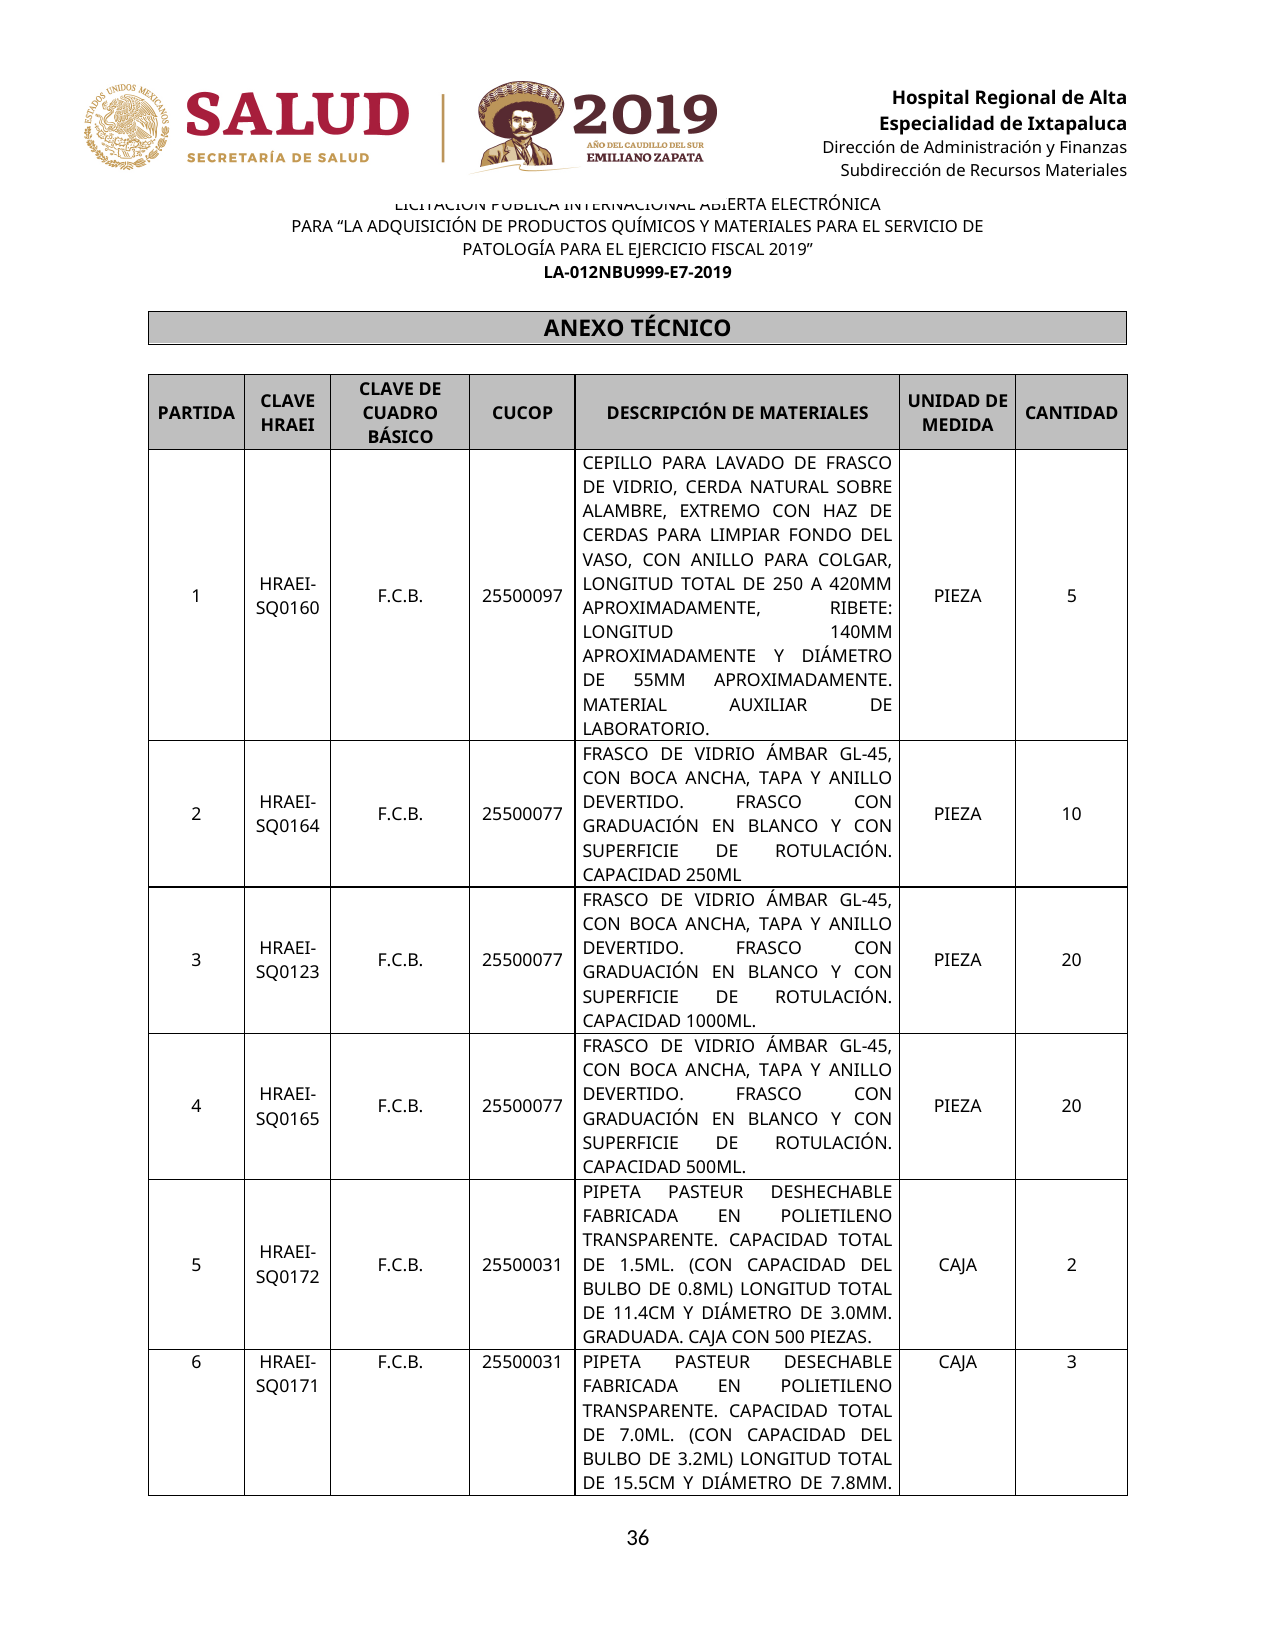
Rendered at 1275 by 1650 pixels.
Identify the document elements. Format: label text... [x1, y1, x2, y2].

table_cell 10 [1016, 741, 1127, 886]
table_cell F.C.B. [331, 450, 469, 740]
table_cell F.C.B. [331, 1180, 469, 1349]
table_cell HRAEI-SQ0171 [245, 1350, 330, 1495]
table_header ANEXO TÉCNICO [149, 312, 1126, 343]
picture [38, 27, 728, 207]
table_cell HRAEI-SQ0160 [245, 450, 330, 740]
table_header UNIDAD DE MEDIDA [900, 375, 1015, 449]
table_cell 3 [1016, 1350, 1127, 1495]
table_cell F.C.B. [331, 1350, 469, 1495]
table_cell 25500031 [470, 1180, 574, 1349]
table_cell PIEZA [900, 741, 1015, 886]
table_cell HRAEI-SQ0164 [245, 741, 330, 886]
table_cell 5 [1016, 450, 1127, 740]
table_cell 6 [149, 1350, 244, 1495]
table_cell 20 [1016, 888, 1127, 1032]
table_cell 25500097 [470, 450, 574, 740]
table_cell 25500077 [470, 741, 574, 886]
table_cell 25500077 [470, 1034, 574, 1178]
table_cell 5 [149, 1180, 244, 1349]
table_cell PIEZA [900, 1034, 1015, 1178]
table_cell 25500077 [470, 888, 574, 1032]
table_header DESCRIPCIÓN DE MATERIALES [576, 375, 899, 449]
table_cell HRAEI-SQ0165 [245, 1034, 330, 1178]
table_cell F.C.B. [331, 888, 469, 1032]
table_cell 25500031 [470, 1350, 574, 1495]
table_cell PIEZA [900, 888, 1015, 1032]
table_cell CAJA [900, 1350, 1015, 1495]
table_header CLAVE HRAEI [245, 375, 330, 449]
table_cell HRAEI-SQ0123 [245, 888, 330, 1032]
table_cell 4 [149, 1034, 244, 1178]
table_header CLAVE DE CUADRO BÁSICO [331, 375, 469, 449]
table_cell 1 [149, 450, 244, 740]
table_cell FRASCO DE VIDRIO ÁMBAR GL-45, CON BOCA ANCHA, TAPA Y ANILLO DEVERTIDO. FRASCO CON GRADUACIÓN EN BLANCO Y CON SUPERFICIE DE ROTULACIÓN. CAPACIDAD 1000ML. [576, 888, 899, 1032]
table_cell 3 [149, 888, 244, 1032]
table_header CANTIDAD [1016, 375, 1127, 449]
table_cell HRAEI-SQ0172 [245, 1180, 330, 1349]
table_cell F.C.B. [331, 741, 469, 886]
table_cell 20 [1016, 1034, 1127, 1178]
table_header CUCOP [470, 375, 574, 449]
table_cell F.C.B. [331, 1034, 469, 1178]
table_cell PIPETA PASTEUR DESHECHABLE FABRICADA EN POLIETILENO TRANSPARENTE. CAPACIDAD TOTAL DE 1.5ML. (CON CAPACIDAD DEL BULBO DE 0.8ML) LONGITUD TOTAL DE 11.4CM Y DIÁMETRO DE 3.0MM. GRADUADA. CAJA CON 500 PIEZAS. [576, 1180, 899, 1349]
table_cell CAJA [900, 1180, 1015, 1349]
table_cell CEPILLO PARA LAVADO DE FRASCO DE VIDRIO, CERDA NATURAL SOBRE ALAMBRE, EXTREMO CON HAZ DE CERDAS PARA LIMPIAR FONDO DEL VASO, CON ANILLO PARA COLGAR, LONGITUD TOTAL DE 250 A 420MM APROXIMADAMENTE, RIBETE: LONGITUD 140MM APROXIMADAMENTE Y DIÁMETRO DE 55MM APROXIMADAMENTE. MATERIAL AUXILIAR DE LABORATORIO. [576, 450, 899, 740]
table_cell FRASCO DE VIDRIO ÁMBAR GL-45, CON BOCA ANCHA, TAPA Y ANILLO DEVERTIDO. FRASCO CON GRADUACIÓN EN BLANCO Y CON SUPERFICIE DE ROTULACIÓN. CAPACIDAD 500ML. [576, 1034, 899, 1178]
table_header PARTIDA [149, 375, 244, 449]
table_cell PIEZA [900, 450, 1015, 740]
table_cell 2 [149, 741, 244, 886]
table_cell FRASCO DE VIDRIO ÁMBAR GL-45, CON BOCA ANCHA, TAPA Y ANILLO DEVERTIDO. FRASCO CON GRADUACIÓN EN BLANCO Y CON SUPERFICIE DE ROTULACIÓN. CAPACIDAD 250ML [576, 741, 899, 886]
table_cell 2 [1016, 1180, 1127, 1349]
